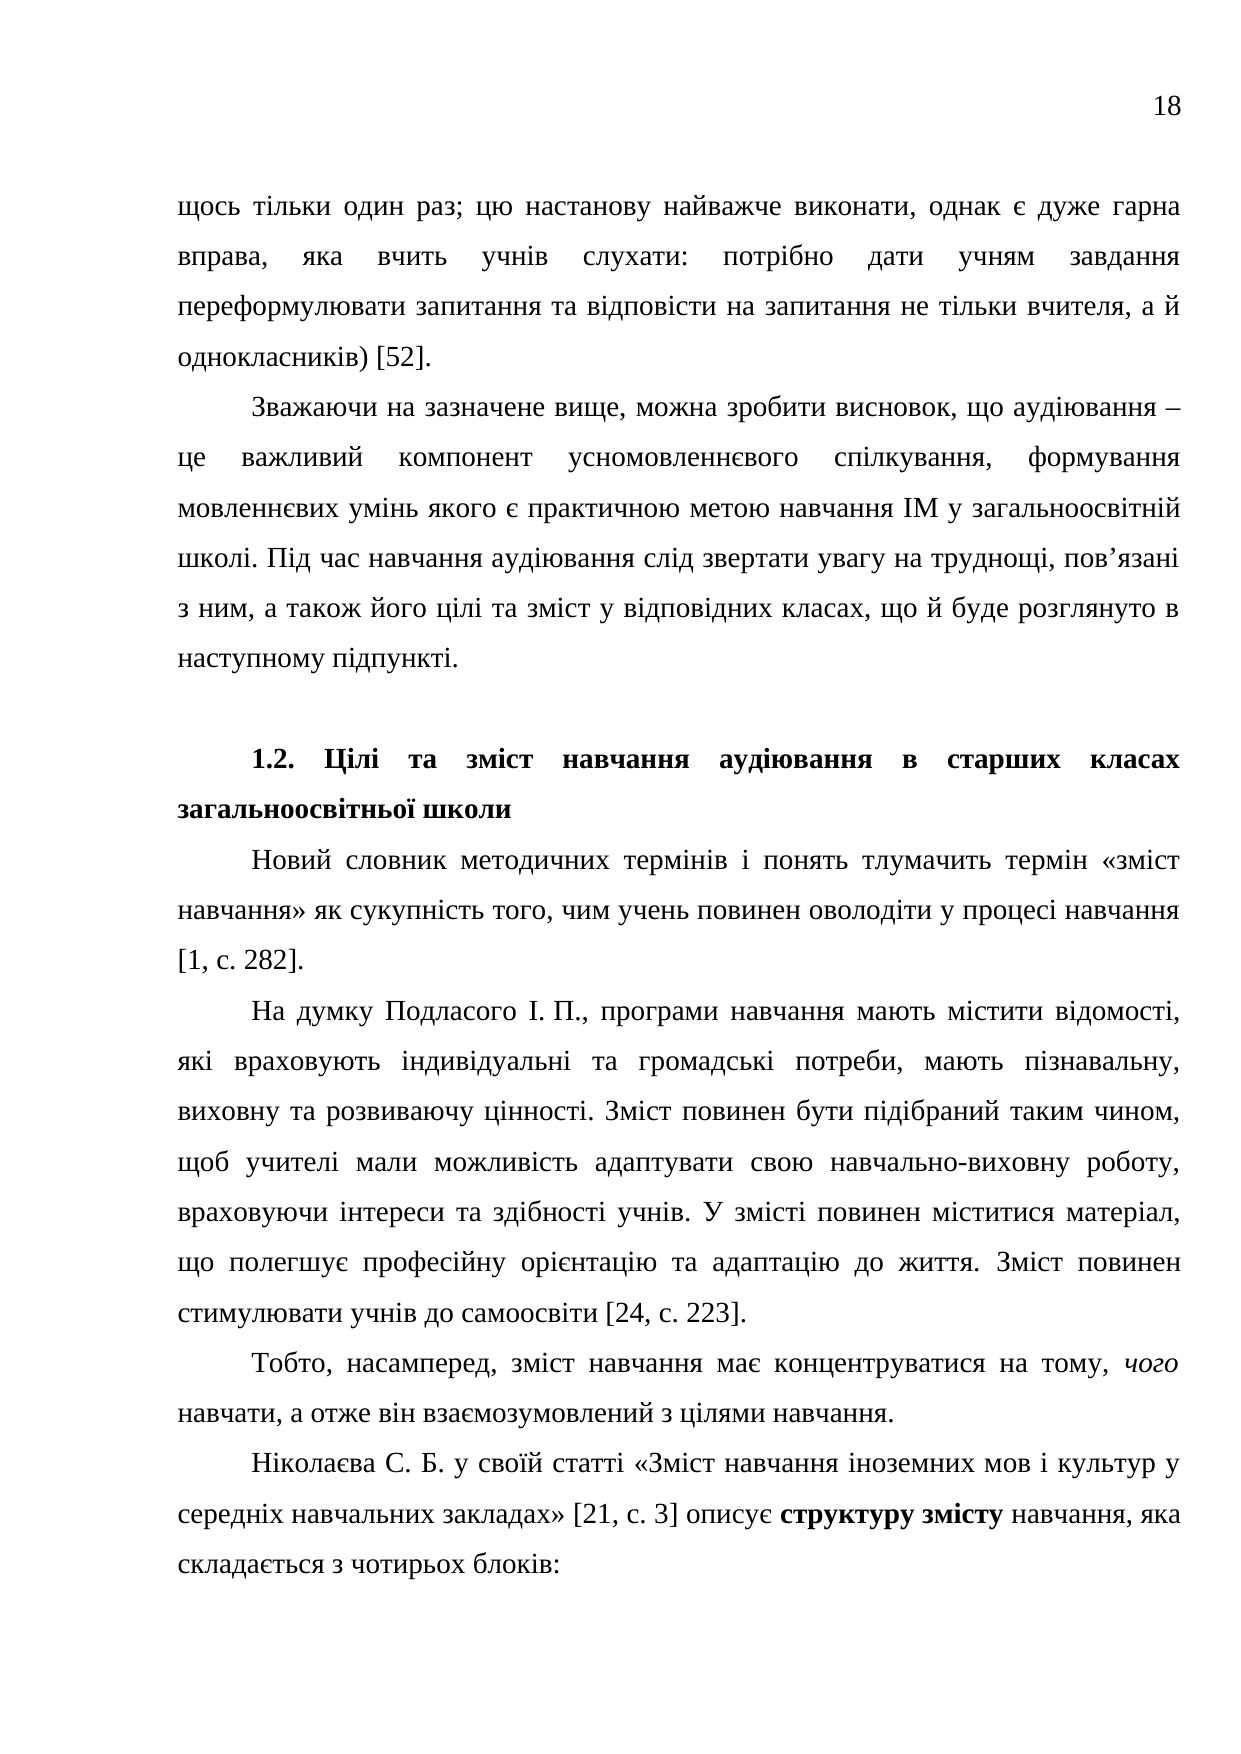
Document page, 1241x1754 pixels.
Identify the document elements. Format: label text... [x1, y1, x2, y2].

text Тобто, насамперед, зміст навчання має концентруватися на тому, чого навчати, а отже він взаємозумовлений з цілями навчання. [177, 1345, 1181, 1429]
text Ніколаєва С. Б. у своїй статті «Зміст навчання іноземних мов і культур у середніх навчальних закладах» [21, с. 3] описує структуру змісту навчання, яка складається з чотирьох блоків: [177, 1446, 1181, 1580]
text На думку Подласого І. П., програми навчання мають містити відомості, які враховують індивідуальні та громадські потреби, мають пізнавальну, виховну та розвиваючу цінності. Зміст повинен бути підібраний таким чином, щоб учителі мали можливість адаптувати свою навчально-виховну роботу, враховуючи інтереси та здібності учнів. У змісті повинен міститися матеріал, що полегшує професійну орієнтацію та адаптацію до життя. Зміст повинен стимулювати учнів до самоосвіти [24, с. 223]. [177, 993, 1181, 1328]
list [177, 188, 1181, 372]
text 1.2. Цілі та зміст навчання аудіювання в старших класах загальноосвітньої школи [177, 741, 1181, 825]
text Зважаючи на зазначене вище, можна зробити висновок, що аудіювання – це важливий компонент усномовленнєвого спілкування, формування мовленнєвих умінь якого є практичною метою навчання ІМ у загальноосвітній школі. Під час навчання аудіювання слід звертати увагу на труднощі, пов’язані з ним, а також його цілі та зміст у відповідних класах, що й буде розглянуто в наступному підпункті. [177, 389, 1181, 674]
text Новий словник методичних термінів і понять тлумачить термін «зміст навчання» як сукупність того, чим учень повинен оволодіти у процесі навчання [1, c. 282]. [177, 842, 1181, 976]
